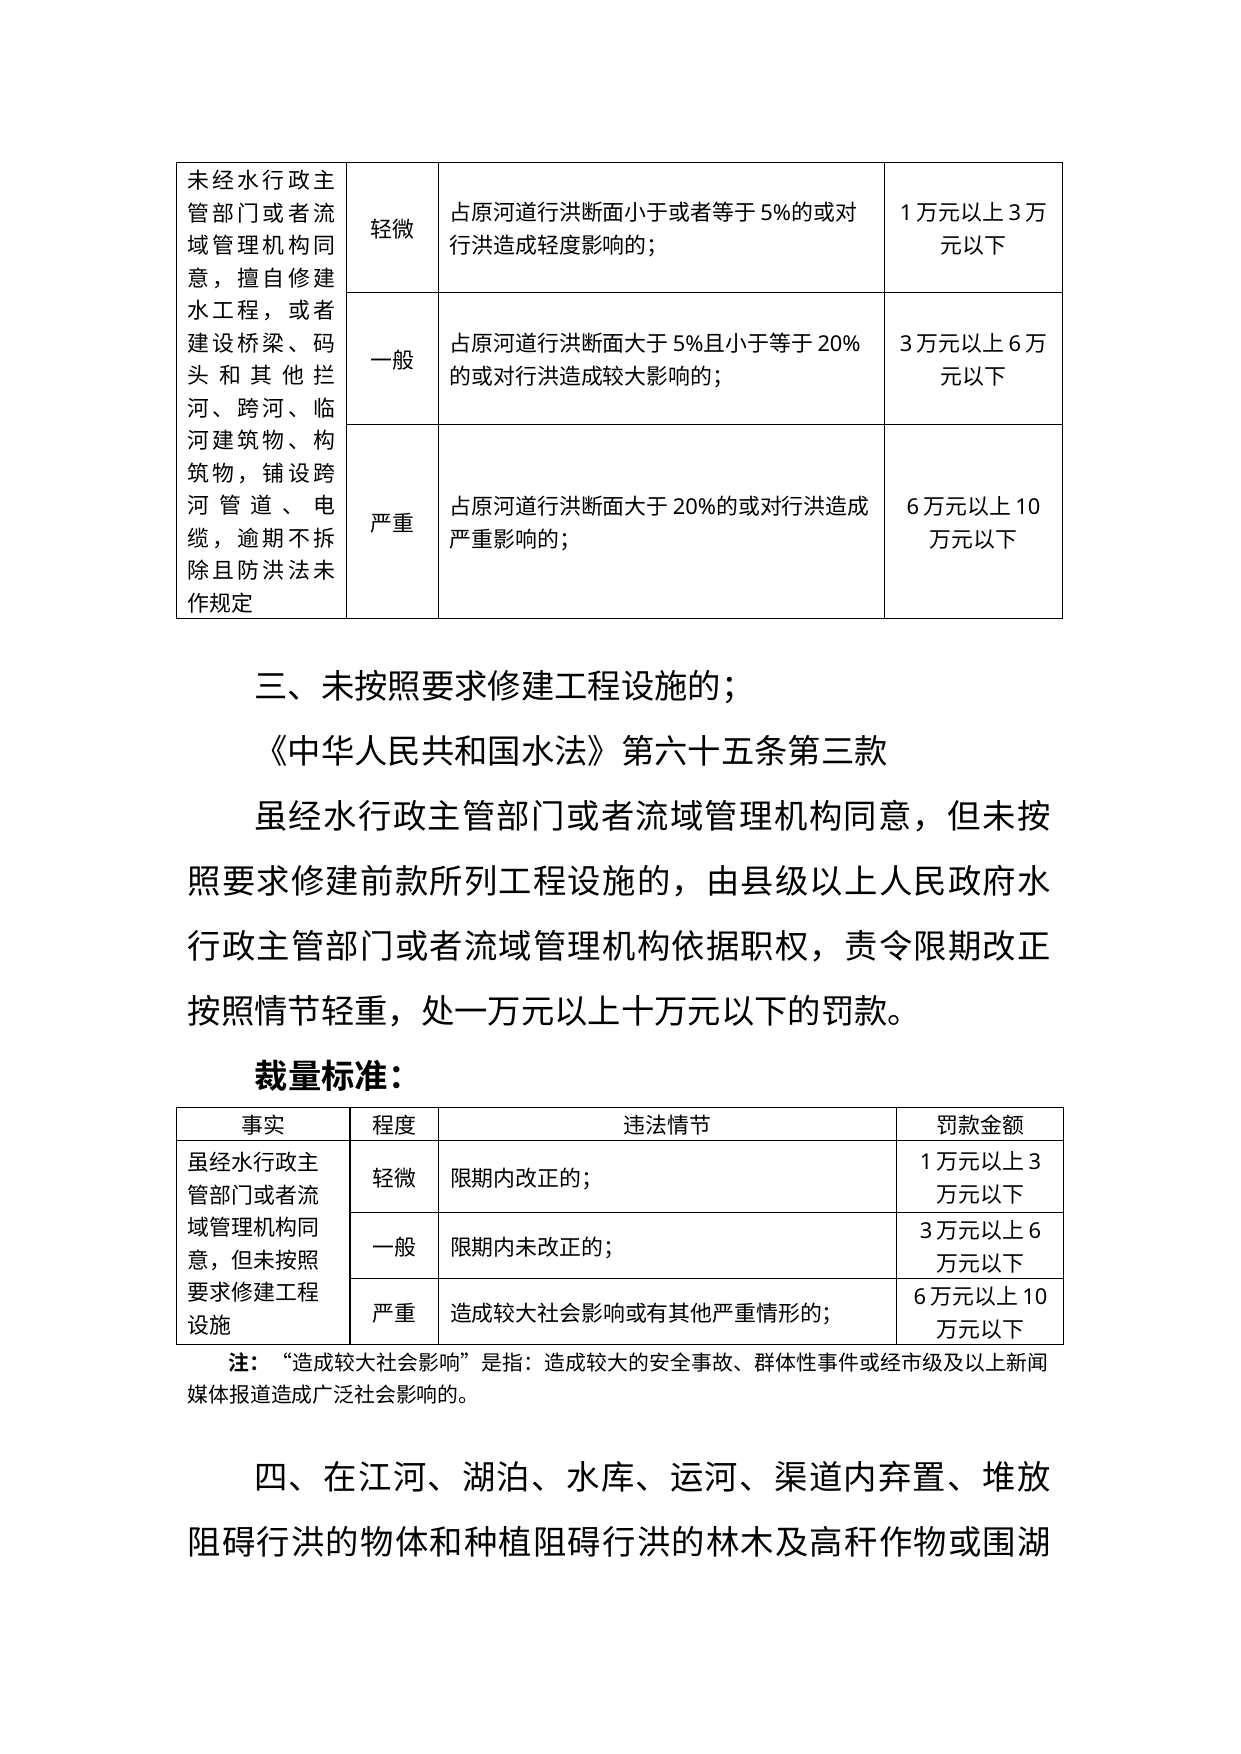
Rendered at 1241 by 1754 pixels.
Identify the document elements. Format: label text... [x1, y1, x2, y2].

table_cell 6万元以上10万元以下 [885, 425, 1062, 618]
text 注：“造成较大社会影响”是指：造成较大的安全事故、群体性事件或经市级及以上新闻媒体报道造成广泛社会影响的。 [187, 1345, 1053, 1410]
table_cell 轻微 [351, 1141, 438, 1212]
table_header 事实 [177, 1108, 349, 1140]
table_cell 一般 [347, 293, 438, 424]
text 虽经水行政主管部门或者流域管理机构同意，但未按照要求修建前款所列工程设施的，由县级以上人民政府水行政主管部门或者流域管理机构依据职权，责令限期改正，按照情节轻重，处一万元以上十万元以下的罚款。 [187, 782, 1053, 1042]
table_header 罚款金额 [897, 1108, 1063, 1140]
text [187, 1442, 1053, 1572]
table_cell 虽经水行政主管部门或者流域管理机构同意，但未按照要求修建工程设施 [177, 1141, 349, 1344]
table_cell 1万元以上3万元以下 [897, 1141, 1063, 1212]
table_cell 轻微 [347, 163, 438, 292]
table_cell 限期内改正的； [439, 1141, 896, 1212]
table_cell 未经水行政主管部门或者流域管理机构同意，擅自修建水工程，或者建设桥梁、码头和其他拦河、跨河、临河建筑物、构筑物，铺设跨河管道、电缆，逾期不拆除且防洪法未作规定 [177, 163, 346, 618]
table_cell 占原河道行洪断面小于或者等于5%的或对行洪造成轻度影响的； [439, 163, 884, 292]
table_cell 一般 [351, 1213, 438, 1278]
table_cell 严重 [351, 1279, 438, 1344]
table_cell 造成较大社会影响或有其他严重情形的； [439, 1279, 896, 1344]
text 裁量标准： [187, 1042, 1053, 1107]
table_cell 限期内未改正的； [439, 1213, 896, 1278]
table_cell 1万元以上3万元以下 [885, 163, 1062, 292]
text 三、未按照要求修建工程设施的； [187, 652, 1053, 717]
table_header 违法情节 [439, 1108, 896, 1140]
table_cell 3万元以上6万元以下 [885, 293, 1062, 424]
table_cell 6万元以上10万元以下 [897, 1279, 1063, 1344]
text 《中华人民共和国水法》第六十五条第三款 [187, 717, 1053, 782]
table_cell 严重 [347, 425, 438, 618]
table_cell 占原河道行洪断面大于20%的或对行洪造成严重影响的； [439, 425, 884, 618]
table_header 程度 [351, 1108, 438, 1140]
table_cell 占原河道行洪断面大于5%且小于等于20%的或对行洪造成较大影响的； [439, 293, 884, 424]
table_cell 3万元以上6万元以下 [897, 1213, 1063, 1278]
